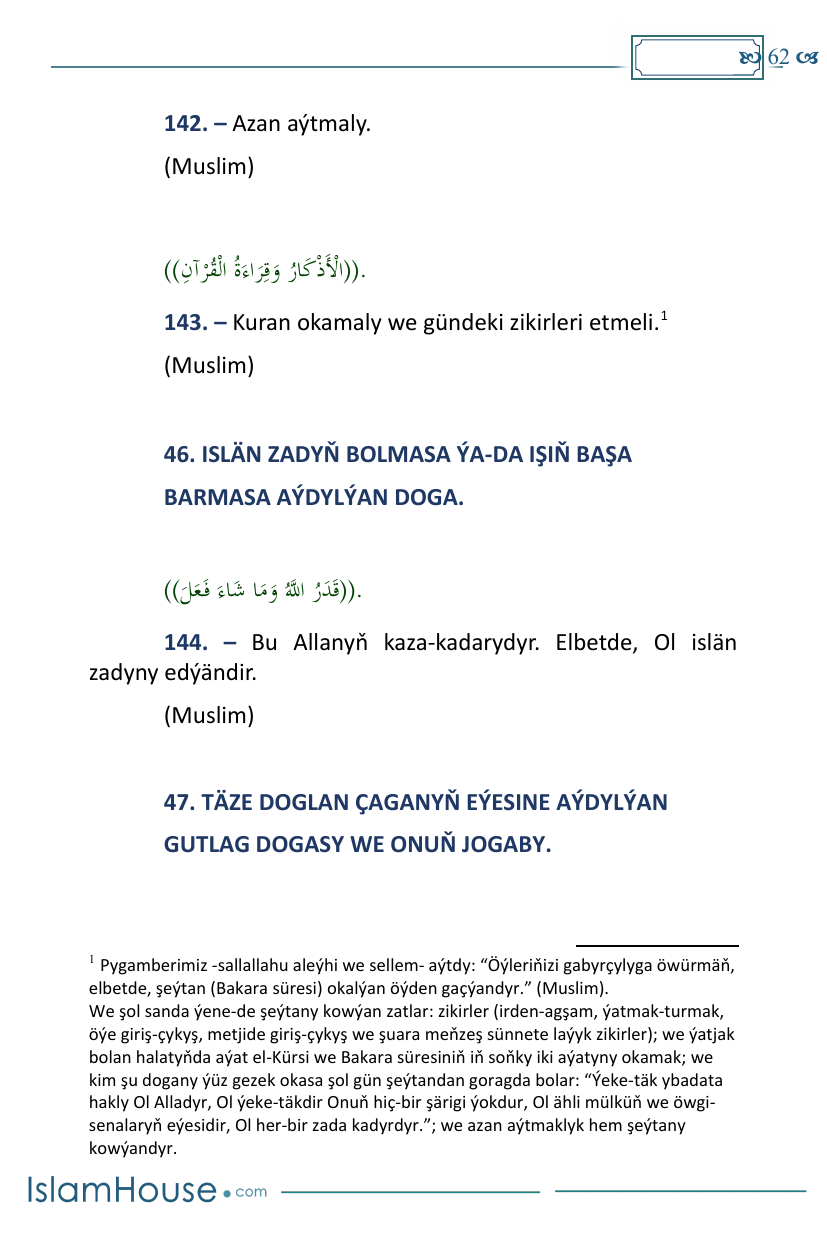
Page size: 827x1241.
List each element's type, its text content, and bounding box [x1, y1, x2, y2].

text 144. – Bu Allanyň kaza-kadarydyr. Elbetde, Ol islän zadyny edýändir. [89, 626, 738, 687]
text (Muslim) [89, 150, 738, 181]
picture [548, 1170, 807, 1208]
text BARMASA AÝDYLÝAN DOGA. [89, 481, 738, 511]
text ((قَدَرُ اللَّهُ وَمَا شَاءَ فَعَلَ)). [89, 570, 738, 613]
text 46. ISLÄN ZADYŇ BOLMASA ÝA-DA IŞIŇ BAŞA [89, 438, 738, 468]
text (Muslim) [89, 699, 738, 730]
text ((الْأَذْكَارُ وَقِرَاءَةُ الْقُرْآنِ)). [89, 249, 738, 293]
text 143. – Kuran okamaly we gündeki zikirleri etmeli. [89, 306, 738, 336]
text 142. – Azan aýtmaly. [89, 107, 738, 138]
picture [20, 1171, 541, 1209]
text (Muslim) [89, 349, 738, 379]
text 47. TÄZE DOGLAN ÇAGANYŇ EÝESINE AÝDYLÝAN [89, 786, 738, 816]
text GUTLAG DOGASY WE ONUŇ JOGABY. [89, 829, 738, 859]
